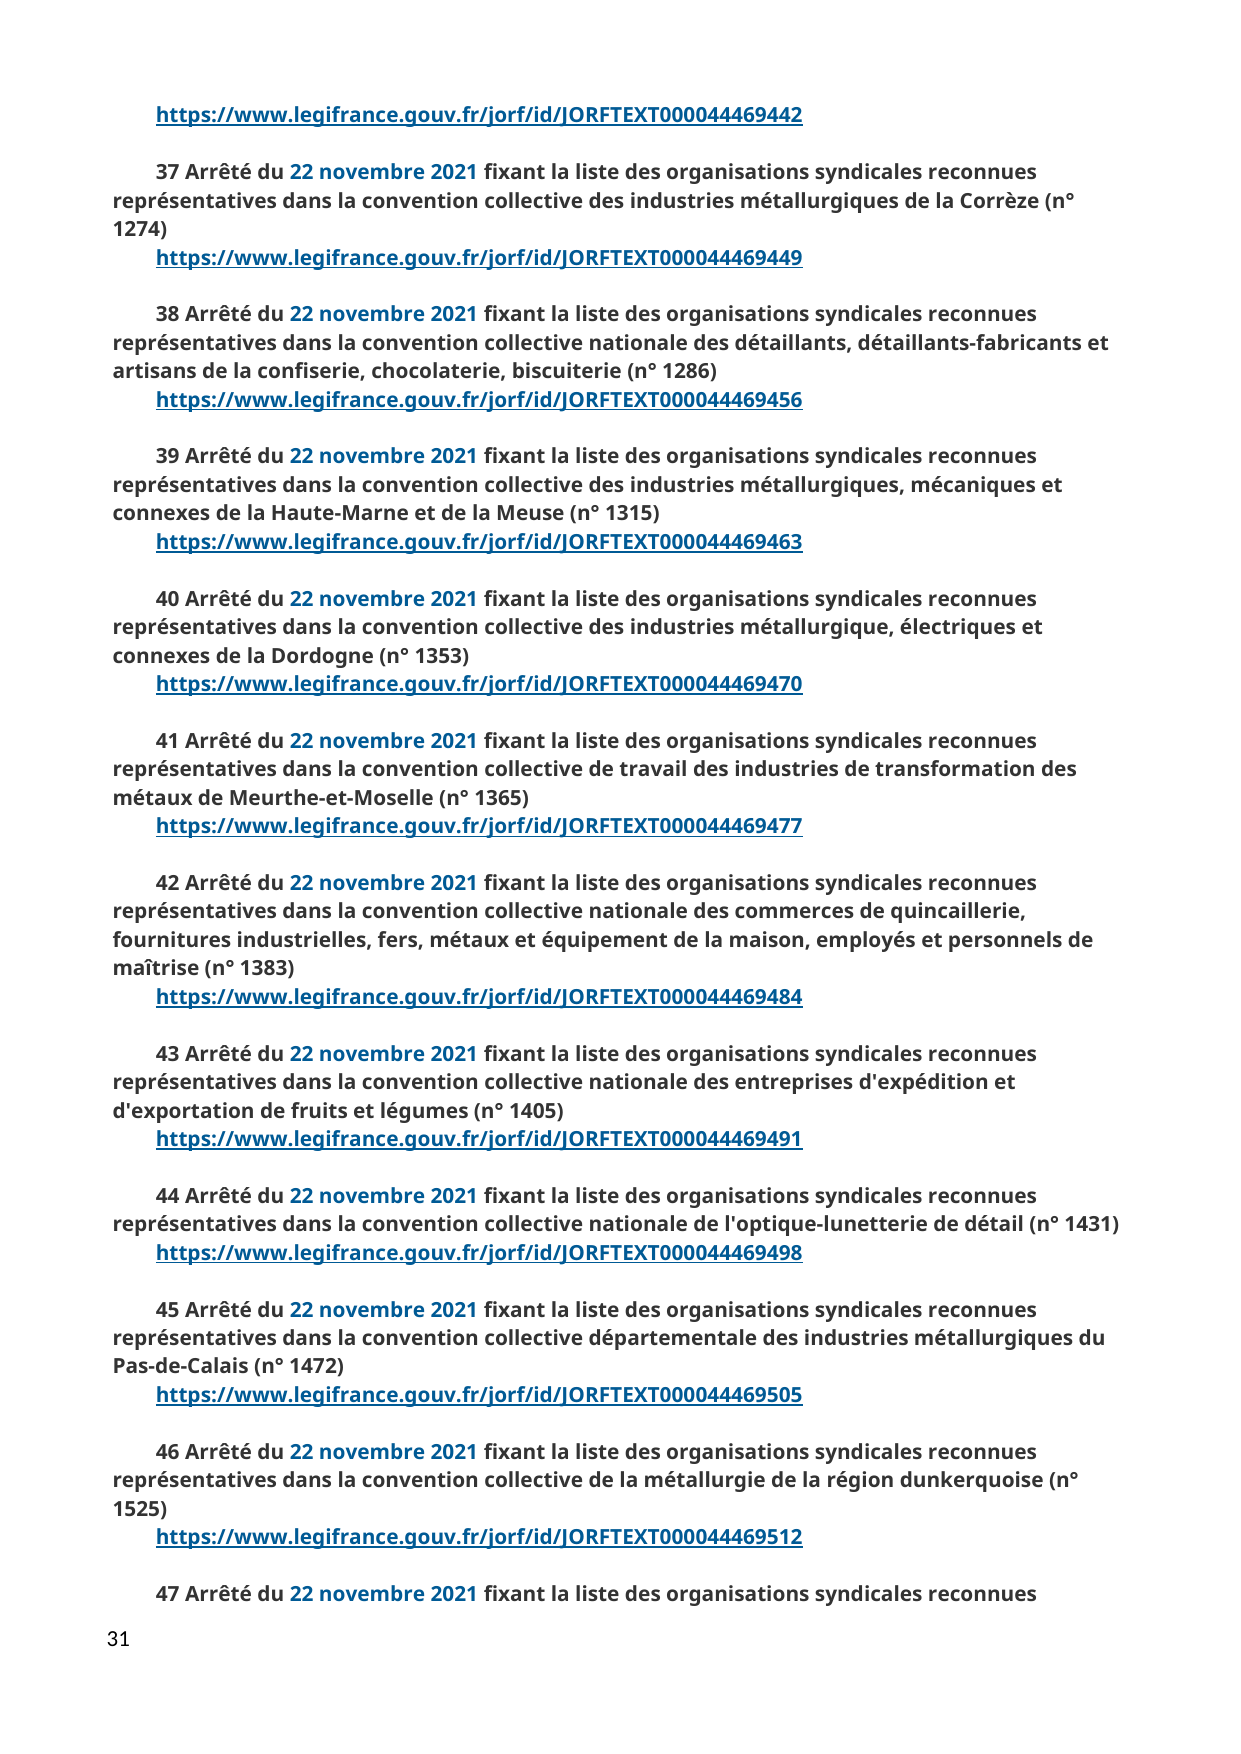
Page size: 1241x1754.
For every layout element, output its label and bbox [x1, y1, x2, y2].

text [112, 100, 1122, 1608]
